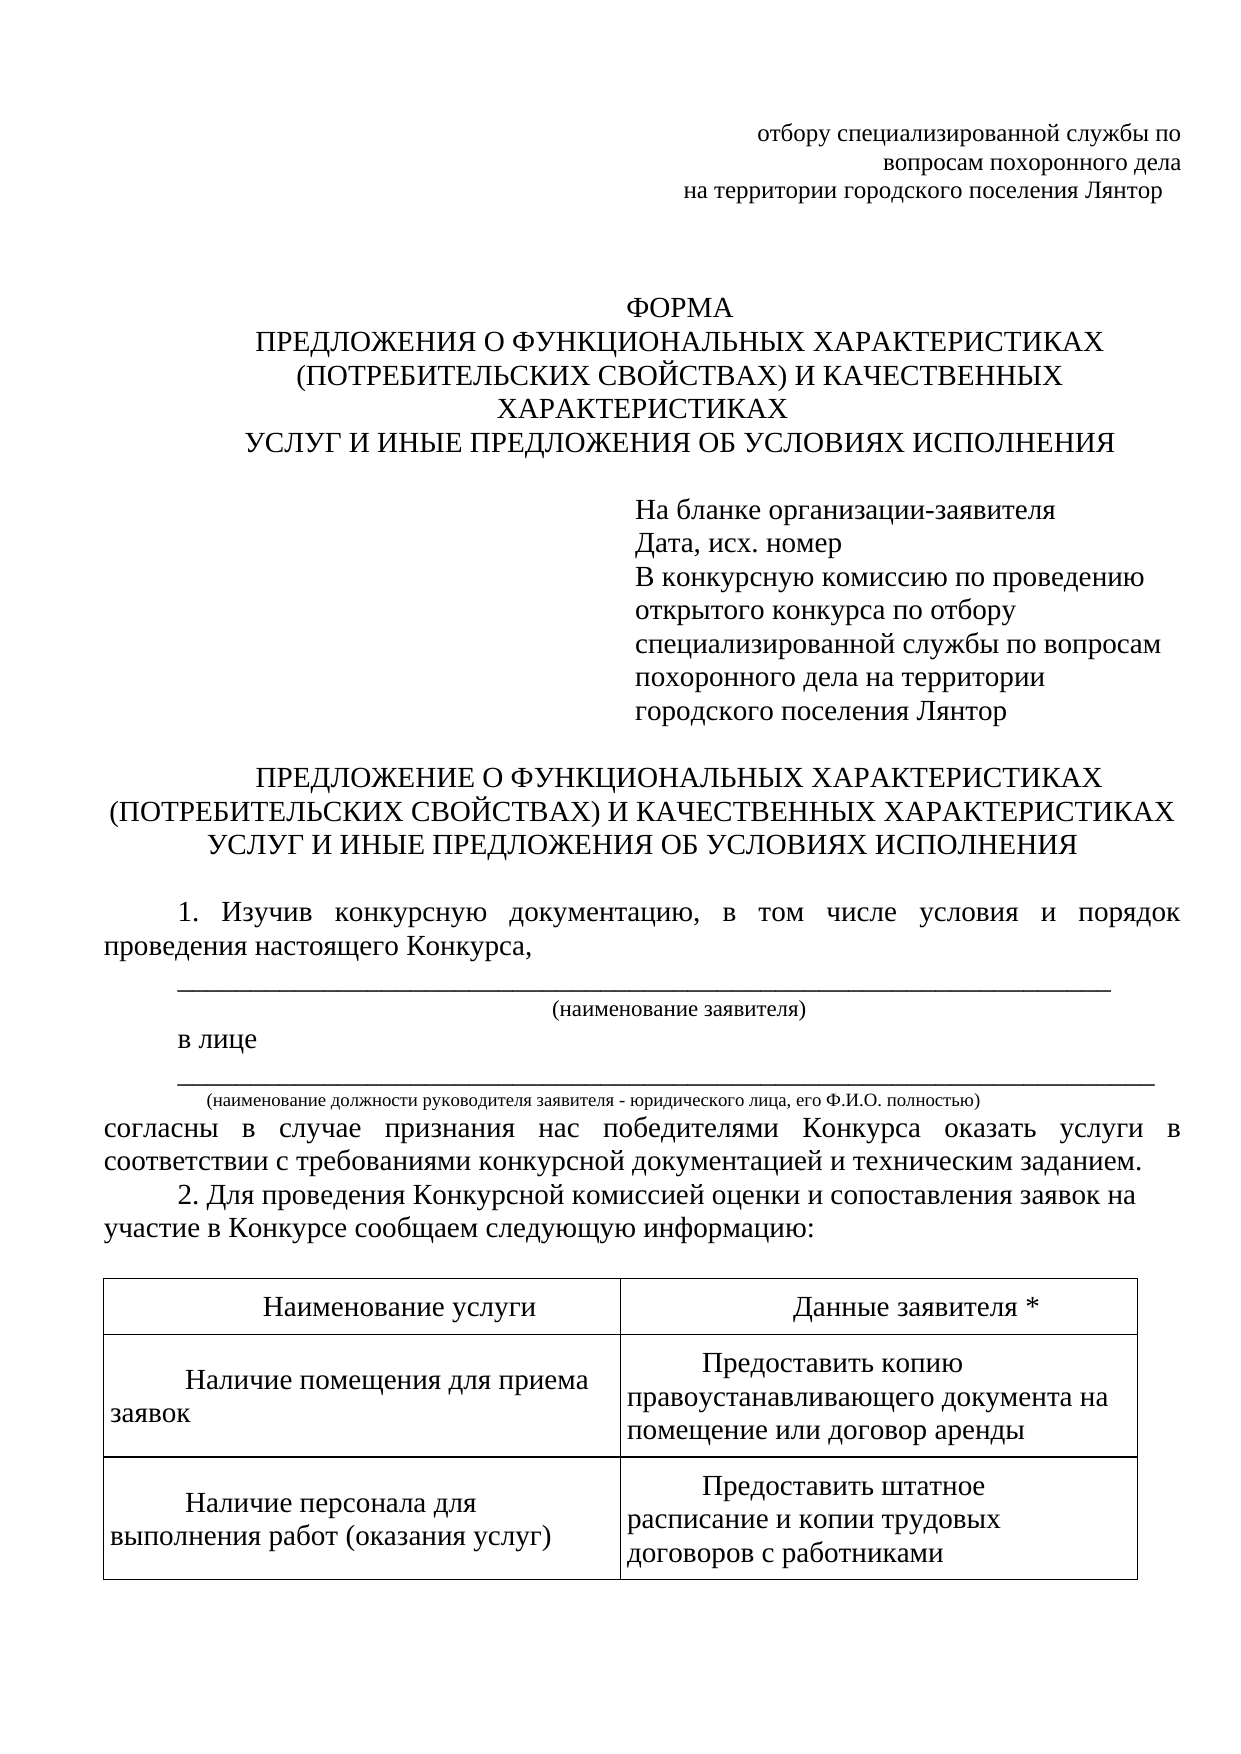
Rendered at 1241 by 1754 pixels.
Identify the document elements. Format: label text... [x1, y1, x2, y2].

table_header Наименование услуги [104, 1279, 620, 1333]
text открытого конкурса по отбору [103, 592, 1181, 626]
text (наименование заявителя) [103, 995, 1181, 1021]
table_cell Предоставить штатное расписание и копии трудовых договоров с работниками [621, 1458, 1137, 1579]
text (ПОТРЕБИТЕЛЬСКИХ СВОЙСТВАХ) И КАЧЕСТВЕННЫХ ХАРАКТЕРИСТИКАХ [103, 358, 1181, 425]
text ___________________________________________________________________ [103, 1055, 1181, 1088]
text ________________________________________________________________ [103, 961, 1181, 995]
table_cell Предоставить копию правоустанавливающего документа на помещение или договор аренды [621, 1335, 1137, 1456]
text участие в Конкурсе сообщаем следующую информацию: [103, 1211, 1181, 1244]
text ФОРМА [103, 291, 1181, 324]
text ПРЕДЛОЖЕНИЯ О ФУНКЦИОНАЛЬНЫХ ХАРАКТЕРИСТИКАХ [103, 324, 1181, 358]
text В конкурсную комиссию по проведению [103, 559, 1181, 592]
text Дата, исх. номер [103, 525, 1181, 559]
text 2. Для проведения Конкурсной комиссией оценки и сопоставления заявок на [103, 1177, 1181, 1211]
text УСЛУГ И ИНЫЕ ПРЕДЛОЖЕНИЯ ОБ УСЛОВИЯХ ИСПОЛНЕНИЯ [103, 425, 1181, 458]
text 1. Изучив конкурсную документацию, в том числе условия и порядок проведения настоящего Конкурса, [103, 894, 1181, 961]
text (наименование должности руководителя заявителя - юридического лица, его Ф.И.О. полностью) [103, 1088, 1181, 1110]
text На бланке организации-заявителя [103, 492, 1181, 525]
table_cell Наличие персонала для выполнения работ (оказания услуг) [104, 1458, 620, 1579]
text согласны в случае признания нас победителями Конкурса оказать услуги в соответствии с требованиями конкурсной документацией и техническим заданием. [103, 1110, 1181, 1177]
text на территории городского поселения Лянтор [103, 176, 1181, 204]
text городского поселения Лянтор [103, 693, 1181, 727]
table_header Данные заявителя * [621, 1279, 1137, 1333]
text ПРЕДЛОЖЕНИЕ О ФУНКЦИОНАЛЬНЫХ ХАРАКТЕРИСТИКАХ (ПОТРЕБИТЕЛЬСКИХ СВОЙСТВАХ) И КАЧЕСТВЕННЫХ ХАРАКТЕРИСТИКАХ УСЛУГ И ИНЫЕ ПРЕДЛОЖЕНИЯ ОБ УСЛОВИЯХ ИСПОЛНЕНИЯ [103, 760, 1181, 861]
text похоронного дела на территории [103, 659, 1181, 693]
table_cell Наличие помещения для приема заявок [104, 1335, 620, 1456]
text отбору специализированной службы по вопросам похоронного дела [103, 118, 1181, 176]
text специализированной службы по вопросам [103, 626, 1181, 659]
text в лице [103, 1021, 1181, 1055]
